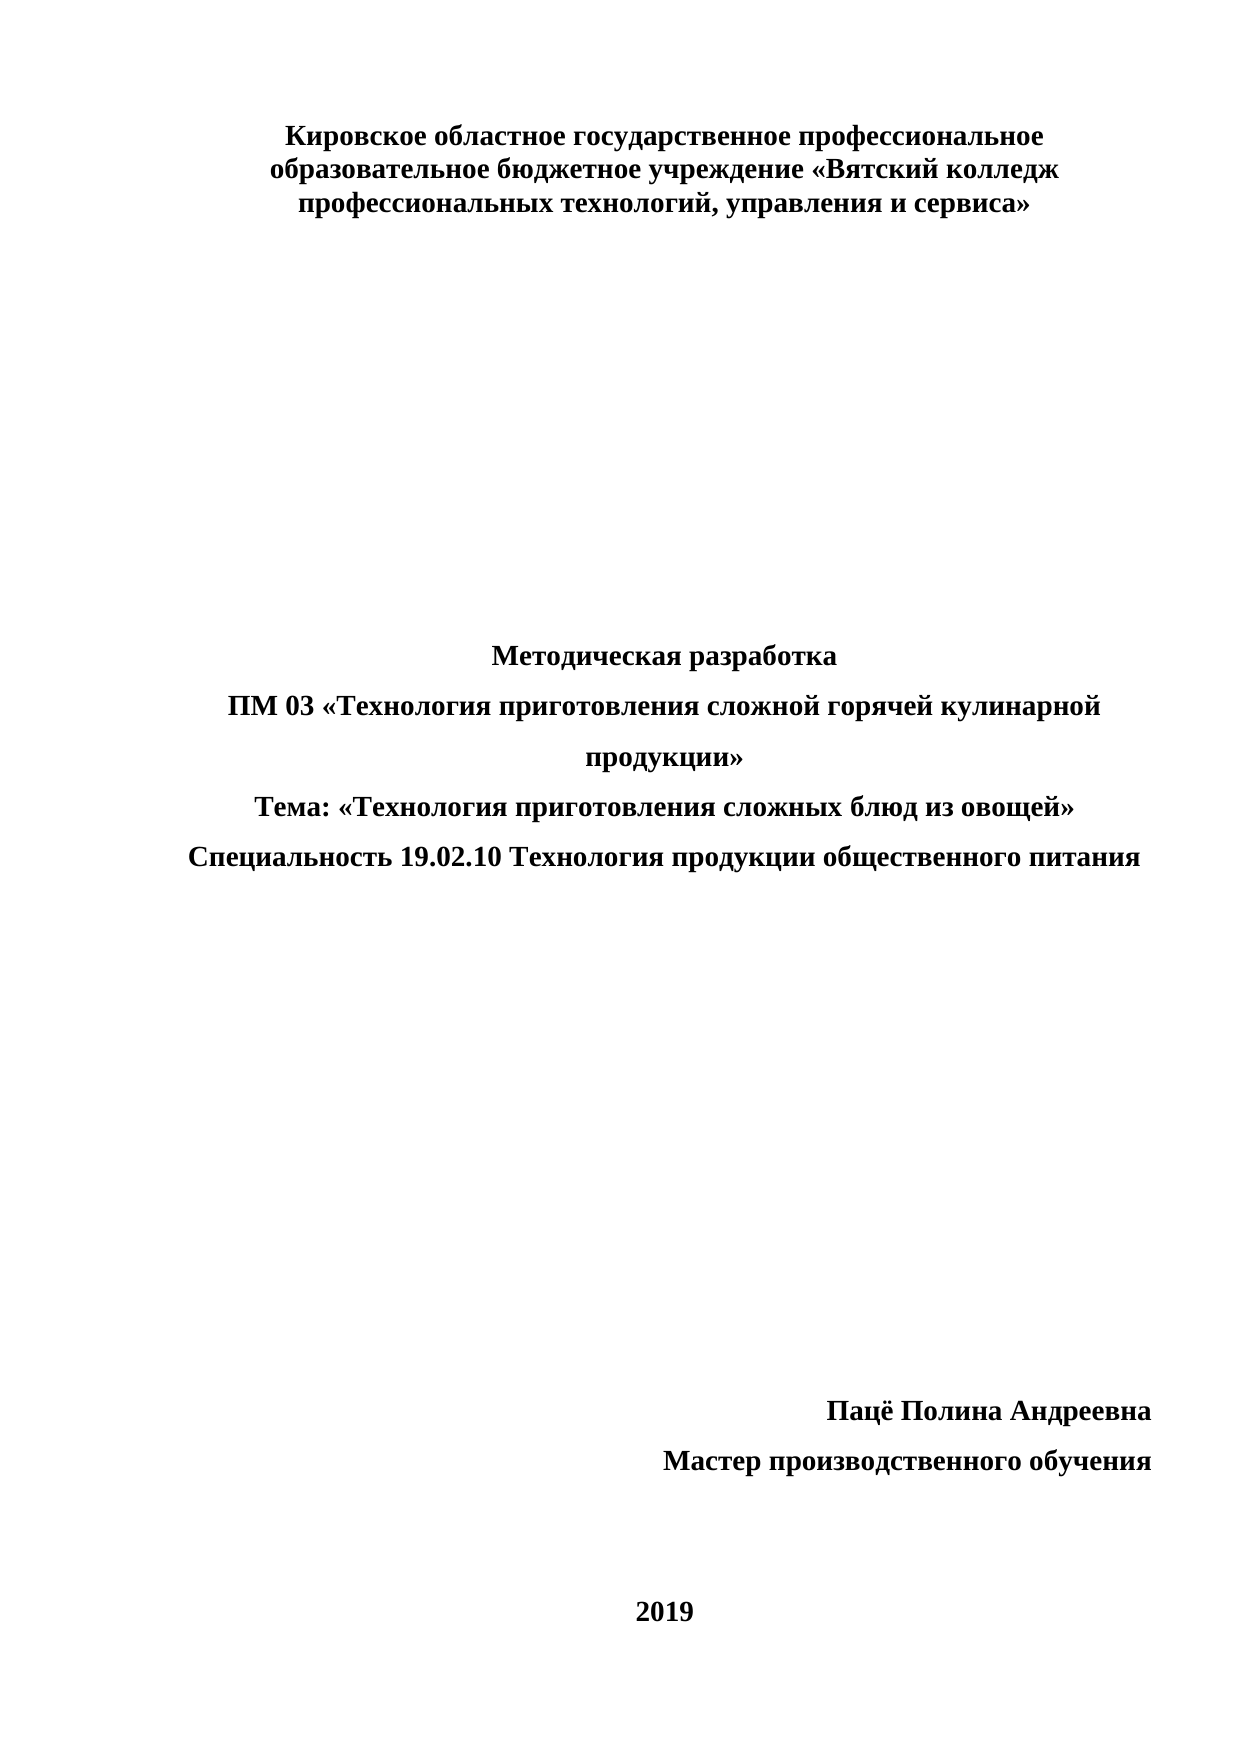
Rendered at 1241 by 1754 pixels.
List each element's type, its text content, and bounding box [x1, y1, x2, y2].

text Кировское областное государственное профессиональное образовательное бюджетное учреждение «Вятский колледж профессиональных технологий, управления и сервиса» [177, 118, 1152, 219]
text ПМ 03 «Технология приготовления сложной горячей кулинарной продукции» [177, 688, 1152, 772]
text 2019 [177, 1594, 1152, 1627]
text Методическая разработка [177, 638, 1152, 672]
text Мастер производственного обучения [177, 1443, 1152, 1477]
text Специальность 19.02.10 Технология продукции общественного питания [177, 839, 1152, 873]
text Тема: «Технология приготовления сложных блюд из овощей» [177, 789, 1152, 822]
text Пацё Полина Андреевна [177, 1393, 1152, 1426]
